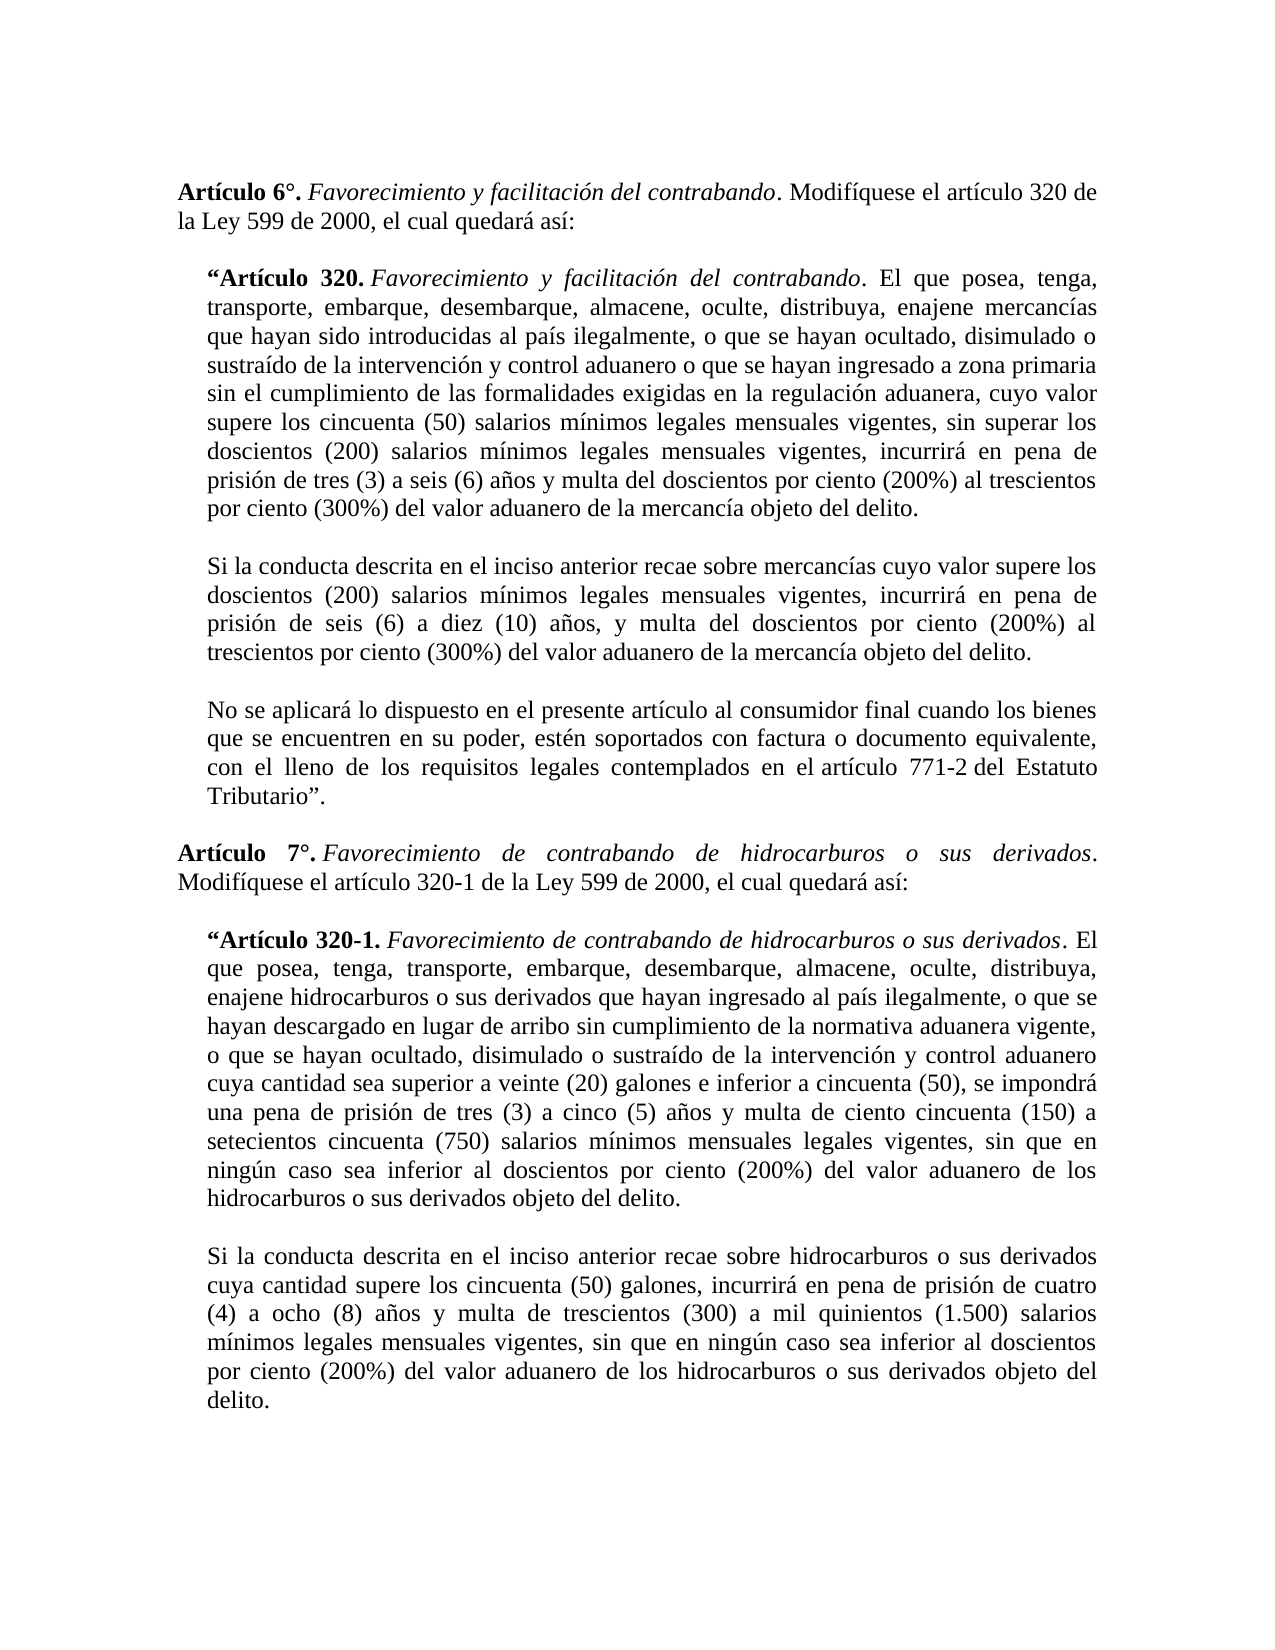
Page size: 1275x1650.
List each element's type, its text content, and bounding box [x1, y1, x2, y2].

text “Artículo 320-1. Favorecimiento de contrabando de hidrocarburos o sus derivados. El que posea, tenga, transporte, embarque, desembarque, almacene, oculte, distribuya, enajene hidrocarburos o sus derivados que hayan ingresado al país ilegalmente, o que se hayan descargado en lugar de arribo sin cumplimiento de la normativa aduanera vigente, o que se hayan ocultado, disimulado o sustraído de la intervención y control aduanero cuya cantidad sea superior a veinte (20) galones e inferior a cincuenta (50), se impondrá una pena de prisión de tres (3) a cinco (5) años y multa de ciento cincuenta (150) a setecientos cincuenta (750) salarios mínimos mensuales legales vigentes, sin que en ningún caso sea inferior al doscientos por ciento (200%) del valor aduanero de los hidrocarburos o sus derivados objeto del delito. [207, 925, 1098, 1212]
text Si la conducta descrita en el inciso anterior recae sobre hidrocarburos o sus derivados cuya cantidad supere los cincuenta (50) galones, incurrirá en pena de prisión de cuatro (4) a ocho (8) años y multa de trescientos (300) a mil quinientos (1.500) salarios mínimos legales mensuales vigentes, sin que en ningún caso sea inferior al doscientos por ciento (200%) del valor aduanero de los hidrocarburos o sus derivados objeto del delito. [207, 1241, 1098, 1413]
text No se aplicará lo dispuesto en el presente artículo al consumidor final cuando los bienes que se encuentren en su poder, estén soportados con factura o documento equivalente, con el lleno de los requisitos legales contemplados en el artículo 771-2 del Estatuto Tributario”. [207, 695, 1098, 810]
text Artículo 7°. Favorecimiento de contrabando de hidrocarburos o sus derivados. Modifíquese el artículo 320-1 de la Ley 599 de 2000, el cual quedará así: [177, 838, 1098, 896]
text Si la conducta descrita en el inciso anterior recae sobre mercancías cuyo valor supere los doscientos (200) salarios mínimos legales mensuales vigentes, incurrirá en pena de prisión de seis (6) a diez (10) años, y multa del doscientos por ciento (200%) al trescientos por ciento (300%) del valor aduanero de la mercancía objeto del delito. [207, 551, 1098, 666]
text Artículo 6°. Favorecimiento y facilitación del contrabando. Modifíquese el artículo 320 de la Ley 599 de 2000, el cual quedará así: [177, 177, 1098, 235]
text “Artículo 320. Favorecimiento y facilitación del contrabando. El que posea, tenga, transporte, embarque, desembarque, almacene, oculte, distribuya, enajene mercancías que hayan sido introducidas al país ilegalmente, o que se hayan ocultado, disimulado o sustraído de la intervención y control aduanero o que se hayan ingresado a zona primaria sin el cumplimiento de las formalidades exigidas en la regulación aduanera, cuyo valor supere los cincuenta (50) salarios mínimos legales mensuales vigentes, sin superar los doscientos (200) salarios mínimos legales mensuales vigentes, incurrirá en pena de prisión de tres (3) a seis (6) años y multa del doscientos por ciento (200%) al trescientos por ciento (300%) del valor aduanero de la mercancía objeto del delito. [207, 263, 1098, 522]
